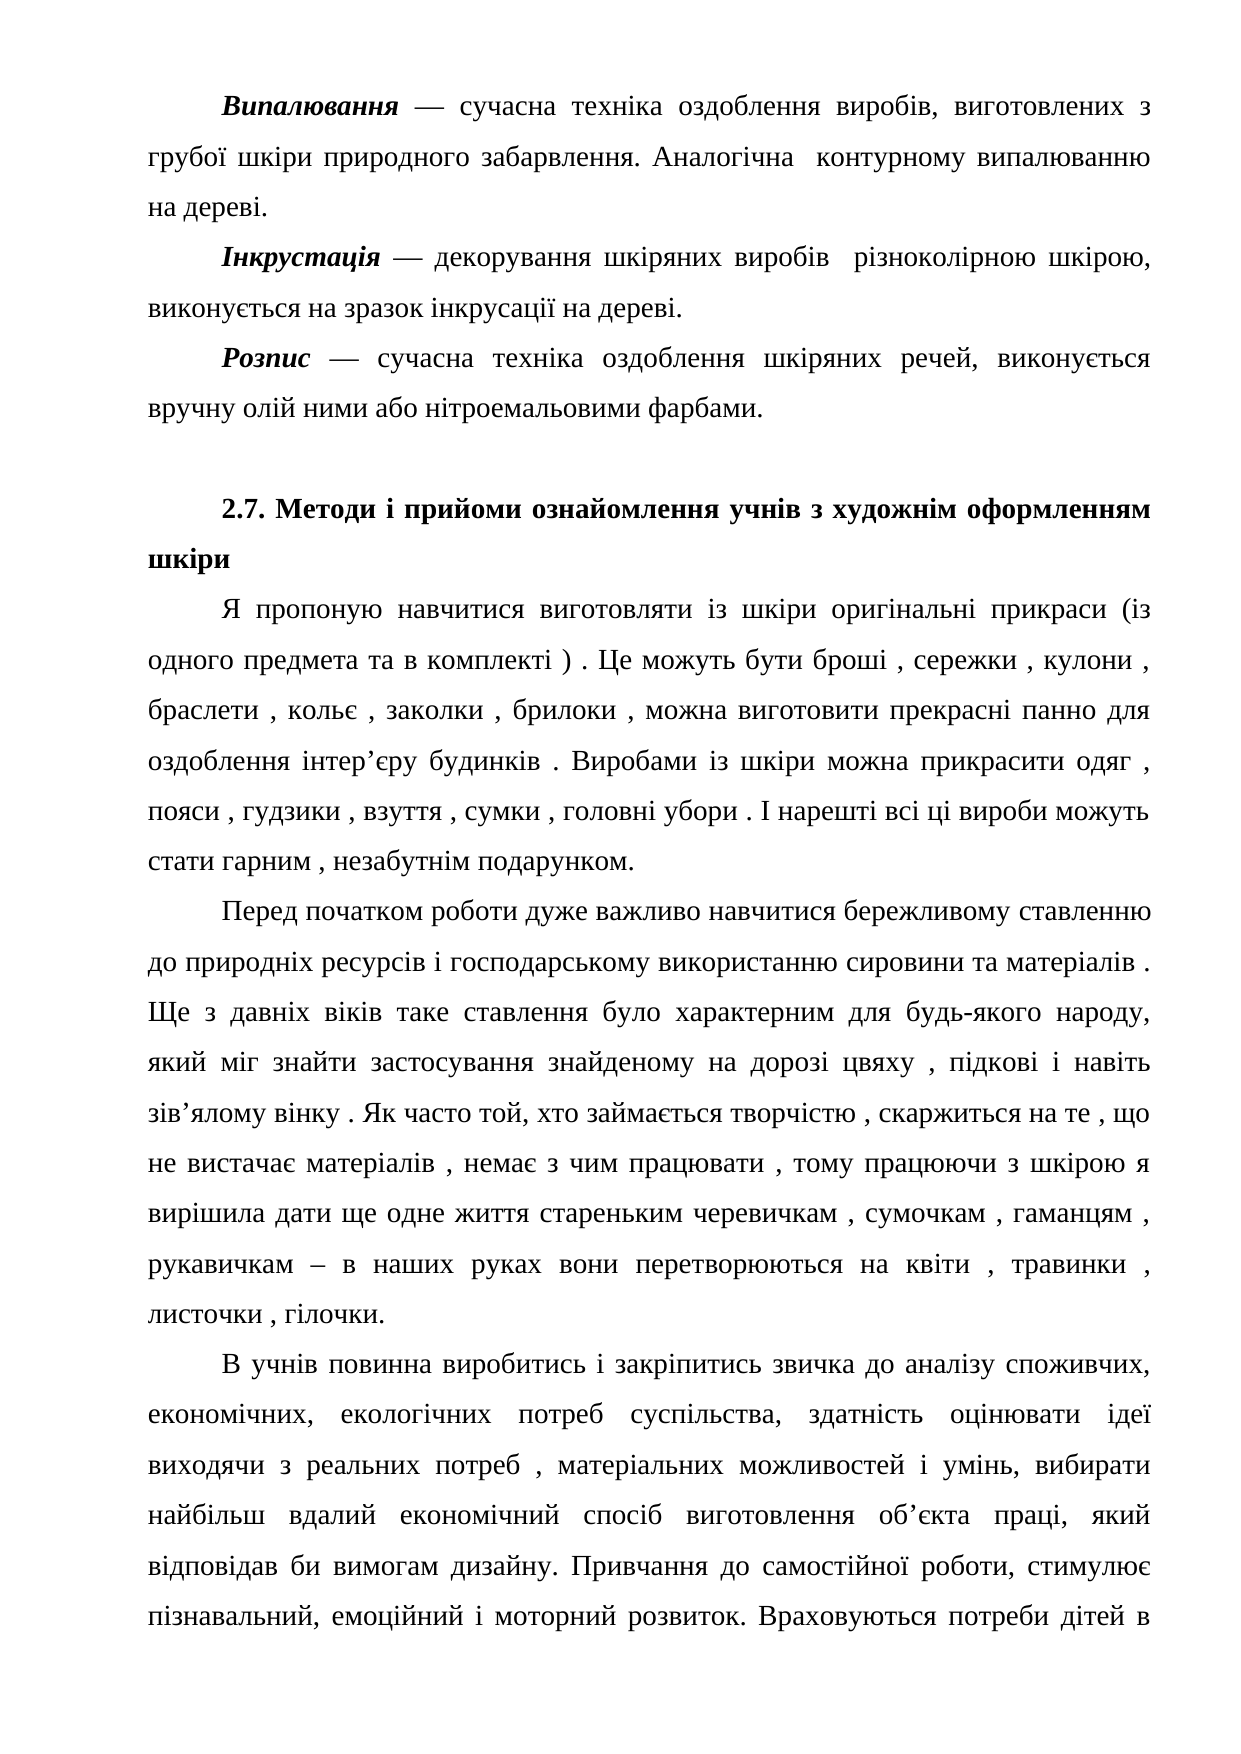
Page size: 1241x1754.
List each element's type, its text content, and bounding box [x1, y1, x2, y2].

text Випалювання — сучасна техніка оздоблення виробів, виготовлених з грубої шкіри природного забарвлення. Аналогічна контурному випалюванню на дереві. [148, 88, 1152, 223]
text Інкрустація — декорування шкіряних виробів різноколірною шкірою, виконується на зразок інкрусації на дереві. [148, 239, 1152, 323]
text Розпис — сучасна техніка оздоблення шкіряних речей, виконується вручну олій ними або нітроемальовими фарбами. [148, 340, 1152, 424]
text Я пропоную навчитися виготовляти із шкіри оригінальні прикраси (із одного предмета та в комплекті ) . Це можуть бути броші , сережки , кулони , браслети , кольє , заколки , брилоки , можна виготовити прекрасні панно для оздоблення інтер’єру будинків . Виробами із шкіри можна прикрасити одяг , пояси , гудзики , взуття , сумки , головні убори . І нарешті всі ці вироби можуть стати гарним , незабутнім подарунком. [148, 592, 1152, 877]
text 2.7. Методи і прийоми ознайомлення учнів з художнім оформленням шкіри [148, 491, 1152, 575]
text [148, 1346, 1152, 1631]
text Перед початком роботи дуже важливо навчитися бережливому cтавленню до природніх ресурсів і господарському використанню сировини та матеріалів . Ще з давніх віків таке ставлення було характерним для будь-якого народу, який міг знайти застосування знайденому на дорозі цвяху , підкові і навіть зів’ялому вінку . Як часто той, хто займається творчістю , скаржиться на те , що не вистачає матеріалів , немає з чим працювати , тому працюючи з шкірою я вирішила дати ще одне життя стареньким черевичкам , сумочкам , гаманцям , рукавичкам – в наших руках вони перетворюються на квіти , травинки , листочки , гілочки. [148, 893, 1152, 1329]
